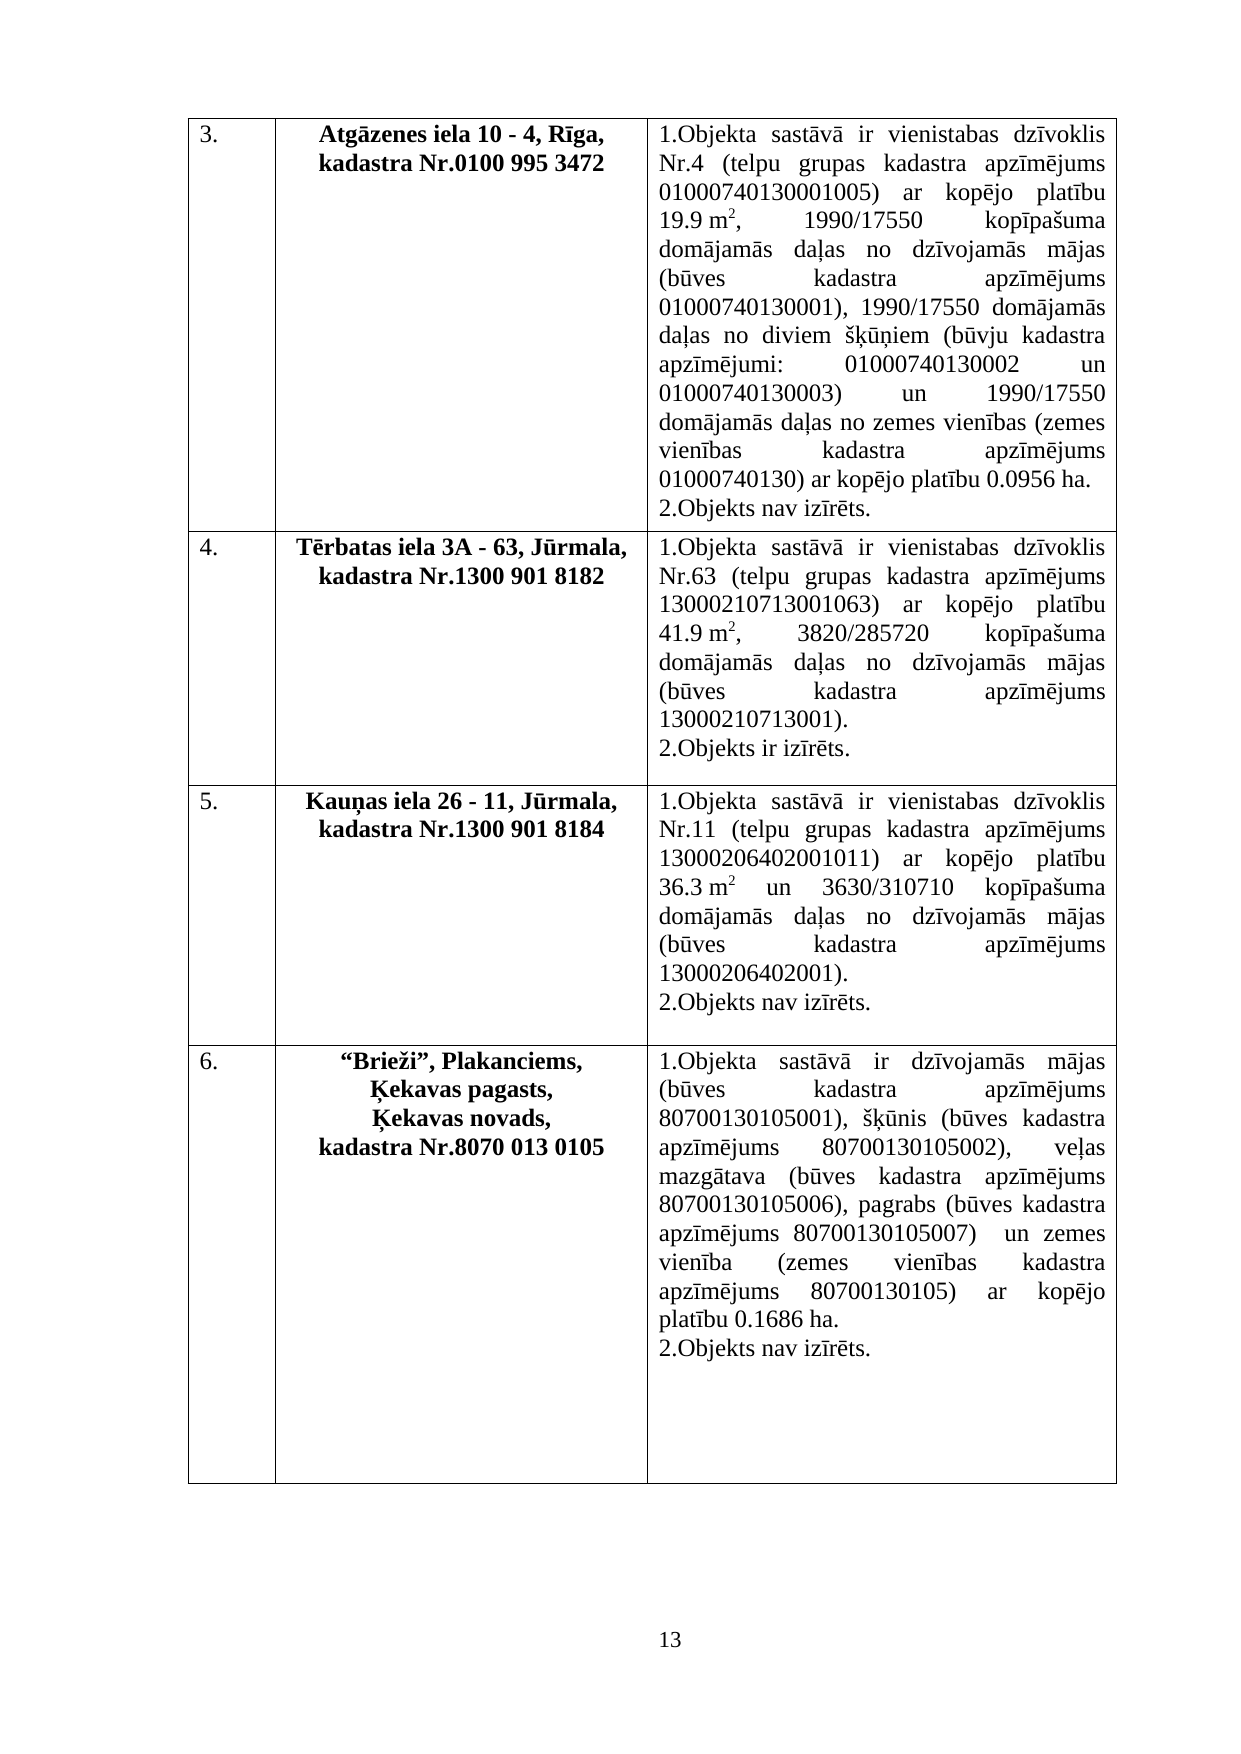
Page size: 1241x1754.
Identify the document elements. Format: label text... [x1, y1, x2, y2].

table_cell [189, 786, 275, 1045]
table_cell Kauņas iela 26 - 11, Jūrmala, kadastra Nr.1300 901 8184 [276, 786, 647, 1045]
table_cell 1.Objekta sastāvā ir dzīvojamās mājas (būves kadastra apzīmējums 80700130105001), šķūnis (būves kadastra apzīmējums 80700130105002), veļas mazgātava (būves kadastra apzīmējums 80700130105006), pagrabs (būves kadastra apzīmējums 80700130105007) un zemes vienība (zemes vienības kadastra apzīmējums 80700130105) ar kopējo platību 0.1686 ha. 2.Objekts nav izīrēts. [648, 1046, 1116, 1483]
table_cell Tērbatas iela 3A - 63, Jūrmala, kadastra Nr.1300 901 8182 [276, 532, 647, 785]
table_cell [189, 119, 275, 531]
table_cell 1.Objekta sastāvā ir vienistabas dzīvoklis Nr.63 (telpu grupas kadastra apzīmējums 13000210713001063) ar kopējo platību 41.9 m2, 3820/285720 kopīpašuma domājamās daļas no dzīvojamās mājas (būves kadastra apzīmējums 13000210713001). 2.Objekts ir izīrēts. [648, 532, 1116, 785]
table_cell Atgāzenes iela 10 - 4, Rīga, kadastra Nr.0100 995 3472 [276, 119, 647, 531]
table_cell “Brieži”, Plakanciems, Ķekavas pagasts, Ķekavas novads, kadastra Nr.8070 013 0105 [276, 1046, 647, 1483]
table_cell [189, 532, 275, 785]
table_cell 1.Objekta sastāvā ir vienistabas dzīvoklis Nr.11 (telpu grupas kadastra apzīmējums 13000206402001011) ar kopējo platību 36.3 m2 un 3630/310710 kopīpašuma domājamās daļas no dzīvojamās mājas (būves kadastra apzīmējums 13000206402001). 2.Objekts nav izīrēts. [648, 786, 1116, 1045]
table_cell [189, 1046, 275, 1483]
table_cell 1.Objekta sastāvā ir vienistabas dzīvoklis Nr.4 (telpu grupas kadastra apzīmējums 01000740130001005) ar kopējo platību 19.9 m2, 1990/17550 kopīpašuma domājamās daļas no dzīvojamās mājas (būves kadastra apzīmējums 01000740130001), 1990/17550 domājamās daļas no diviem šķūņiem (būvju kadastra apzīmējumi: 01000740130002 un 01000740130003) un 1990/17550 domājamās daļas no zemes vienības (zemes vienības kadastra apzīmējums 01000740130) ar kopējo platību 0.0956 ha. 2.Objekts nav izīrēts. [648, 119, 1116, 531]
